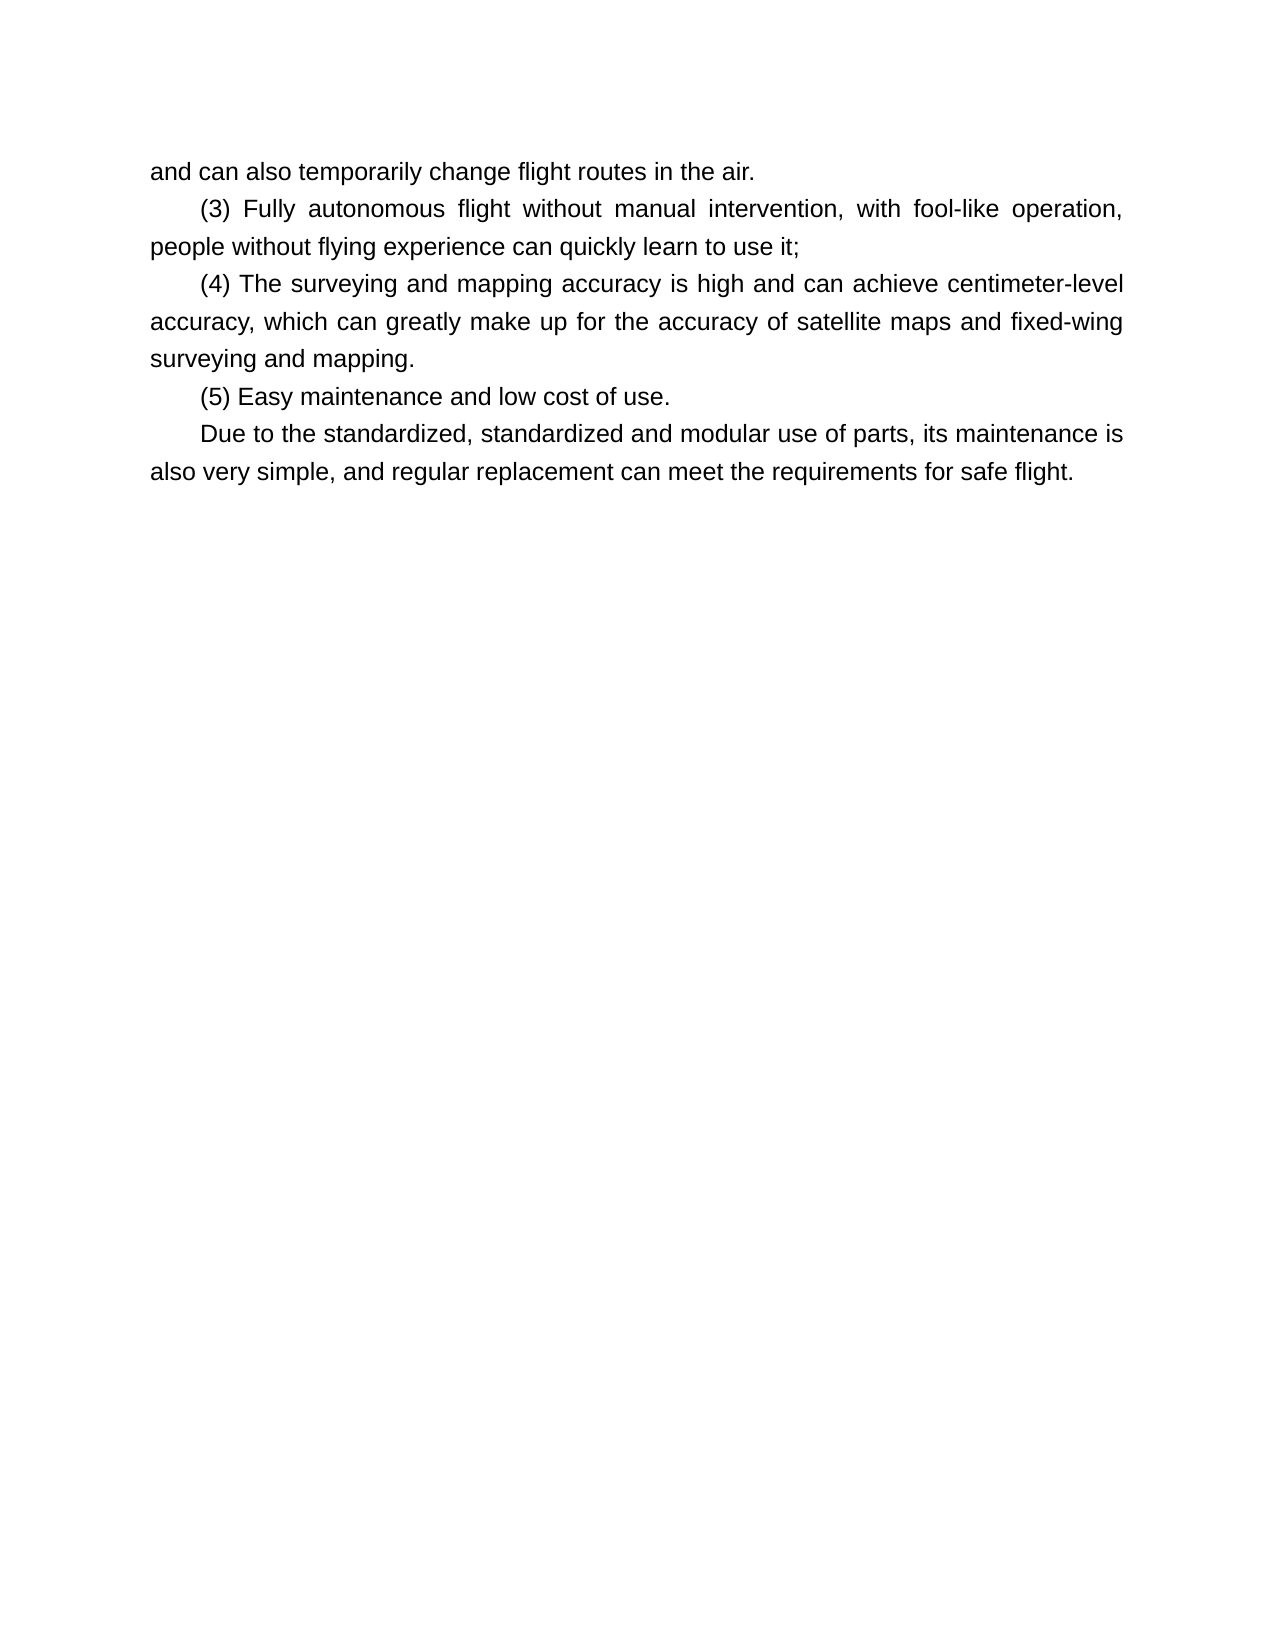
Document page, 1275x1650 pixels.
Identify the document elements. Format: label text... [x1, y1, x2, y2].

text (4) The surveying and mapping accuracy is high and can achieve centimeter-level accuracy, which can greatly make up for the accuracy of satellite maps and fixed-wing surveying and mapping. [150, 262, 1125, 375]
text (5) Easy maintenance and low cost of use. [150, 375, 1125, 412]
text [150, 150, 1125, 187]
text (3) Fully autonomous flight without manual intervention, with fool-like operation, people without flying experience can quickly learn to use it; [150, 187, 1125, 262]
text Due to the standardized, standardized and modular use of parts, its maintenance is also very simple, and regular replacement can meet the requirements for safe flight. [150, 412, 1125, 487]
